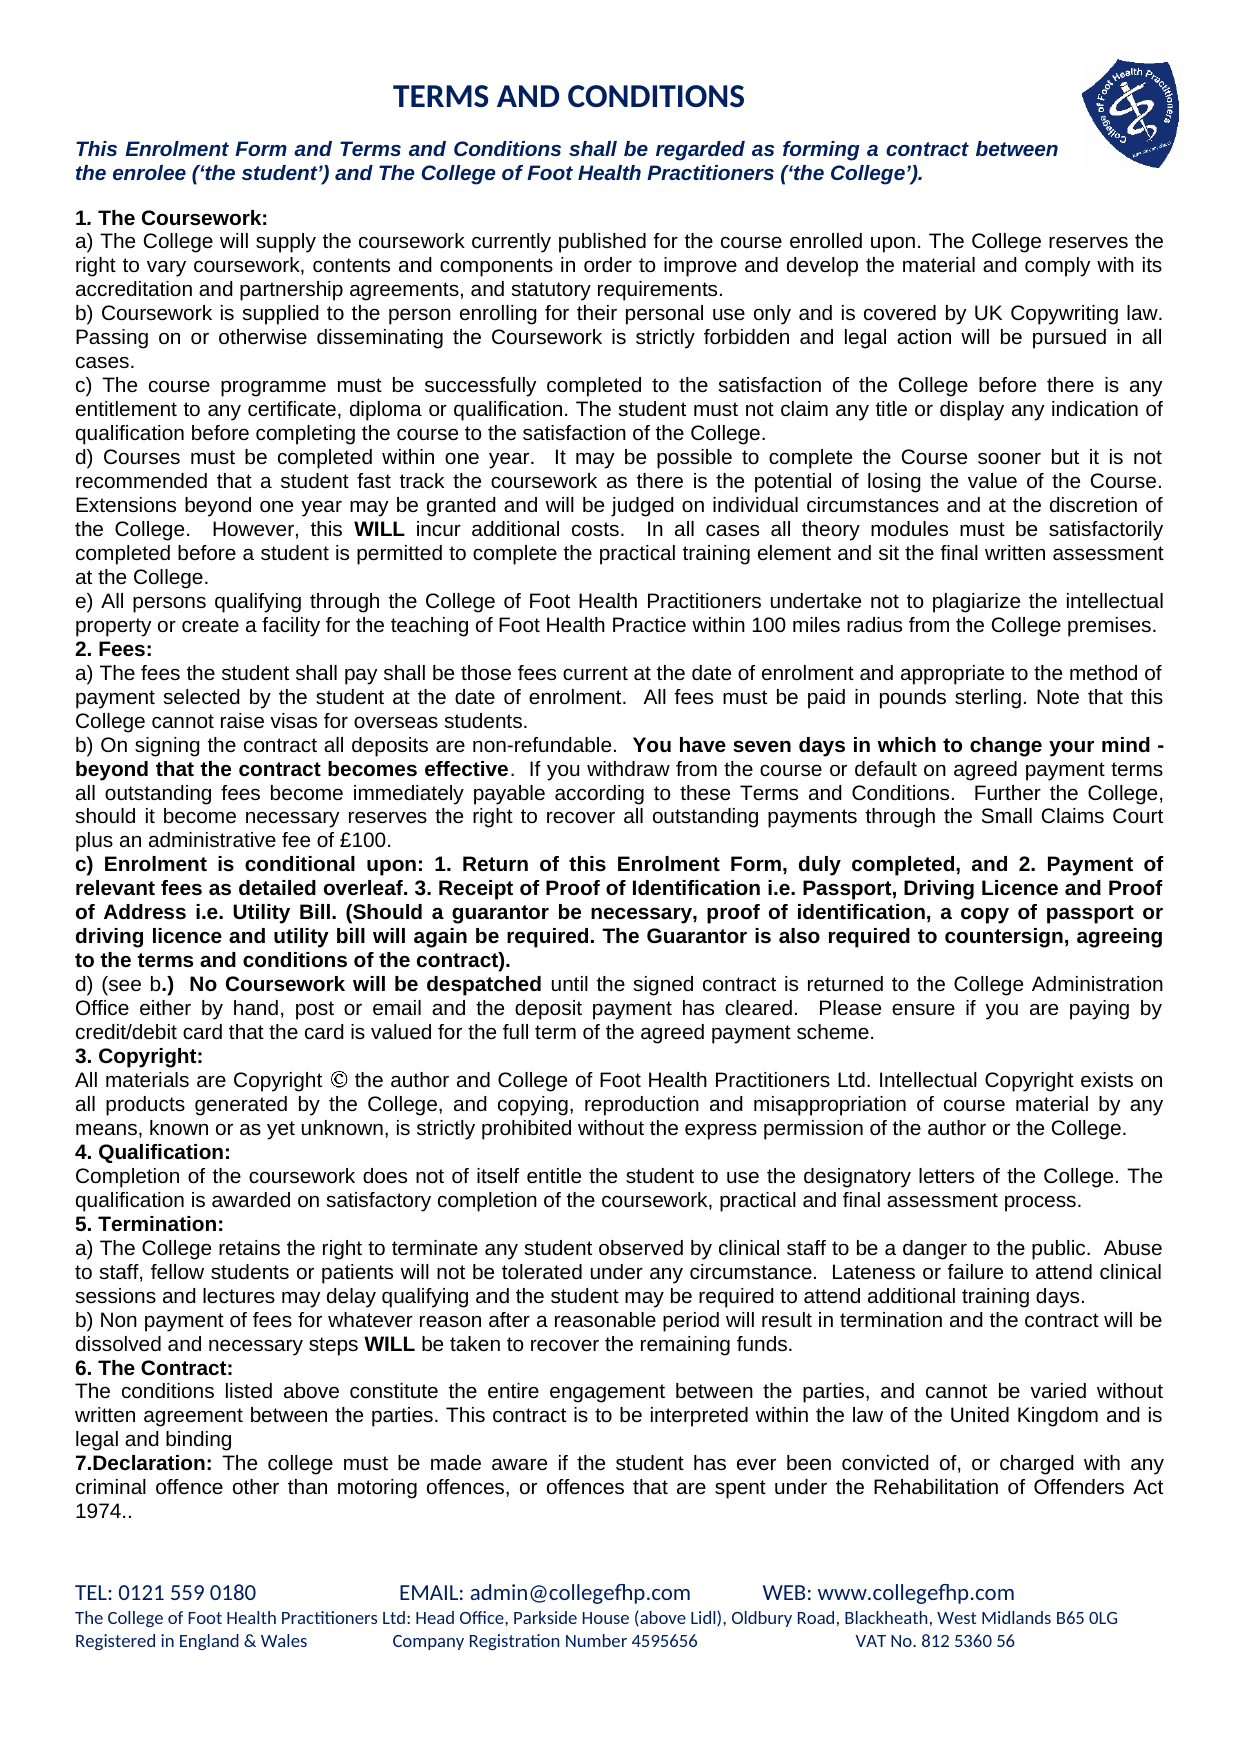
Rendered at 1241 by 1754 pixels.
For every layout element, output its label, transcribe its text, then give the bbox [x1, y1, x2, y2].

text 5. Termination: [75, 1212, 1165, 1236]
text d) (see b.) No Coursework will be despatched until the signed contract is returned to the College Administration Office either by hand, post or email and the deposit payment has cleared. Please ensure if you are paying by credit/debit card that the card is valued for the full term of the agreed payment scheme. [75, 972, 1165, 1044]
text d) Courses must be completed within one year. It may be possible to complete the Course sooner but it is not recommended that a student fast track the coursework as there is the potential of losing the value of the Course. Extensions beyond one year may be granted and will be judged on individual circumstances and at the discretion of the College. However, this WILL incur additional costs. In all cases all theory modules must be satisfactorily completed before a student is permitted to complete the practical training element and sit the final written assessment at the College. [75, 445, 1165, 589]
text TEL: 0121 559 0180 EMAIL: admin@collegefhp.com WEB: www.collegefhp.com [75, 1578, 1165, 1606]
text 7.Declaration: The college must be made aware if the student has ever been convicted of, or charged with any criminal offence other than motoring offences, or offences that are spent under the Rehabilitation of Offenders Act 1974.. [75, 1451, 1165, 1523]
text a) The fees the student shall pay shall be those fees current at the date of enrolment and appropriate to the method of payment selected by the student at the date of enrolment. All fees must be paid in pounds sterling. Note that this College cannot raise visas for overseas students. [75, 661, 1165, 732]
text a) The College will supply the coursework currently published for the course enrolled upon. The College reserves the right to vary coursework, contents and components in order to improve and develop the material and comply with its accreditation and partnership agreements, and statutory requirements. [75, 229, 1165, 301]
text Completion of the coursework does not of itself entitle the student to use the designatory letters of the College. The qualification is awarded on satisfactory completion of the coursework, practical and final assessment process. [75, 1164, 1165, 1212]
text 4. Qualification: [75, 1140, 1165, 1164]
text The College of Foot Health Practitioners Ltd: Head Office, Parkside House (above Lidl), Oldbury Road, Blackheath, West Midlands B65 0LG [75, 1606, 1165, 1629]
text All materials are Copyright the author and College of Foot Health Practitioners Ltd. Intellectual Copyright exists on all products generated by the College, and copying, reproduction and misappropriation of course material by any means, known or as yet unknown, is strictly prohibited without the express permission of the author or the College. [75, 1068, 1165, 1140]
text Registered in England & Wales Company Registration Number 4595656 VAT No. 812 5360 56 [75, 1629, 1165, 1652]
text a) The College retains the right to terminate any student observed by clinical staff to be a danger to the public. Abuse to staff, fellow students or patients will not be tolerated under any circumstance. Lateness or failure to attend clinical sessions and lectures may delay qualifying and the student may be required to attend additional training days. [75, 1236, 1165, 1307]
text 2. Fees: [75, 637, 1165, 661]
picture [329, 1069, 348, 1088]
text c) The course programme must be successfully completed to the satisfaction of the College before there is any entitlement to any certificate, diploma or qualification. The student must not claim any title or display any indication of qualification before completing the course to the satisfaction of the College. [75, 373, 1165, 445]
text c) Enrolment is conditional upon: 1. Return of this Enrolment Form, duly completed, and 2. Payment of relevant fees as detailed overleaf. 3. Receipt of Proof of Identification i.e. Passport, Driving Licence and Proof of Address i.e. Utility Bill. (Should a guarantor be necessary, proof of identification, a copy of passport or driving licence and utility bill will again be required. The Guarantor is also required to countersign, agreeing to the terms and conditions of the contract). [75, 852, 1165, 972]
text e) All persons qualifying through the College of Foot Health Practitioners undertake not to plagiarize the intellectual property or create a facility for the teaching of Foot Health Practice within 100 miles radius from the College premises. [75, 589, 1165, 637]
text 6. The Contract: [75, 1355, 1165, 1379]
text b) On signing the contract all deposits are non-refundable. You have seven days in which to change your mind - beyond that the contract becomes effective. If you withdraw from the course or default on agreed payment terms all outstanding fees become immediately payable according to these Terms and Conditions. Further the College, should it become necessary reserves the right to recover all outstanding payments through the Small Claims Court plus an administrative fee of £100. [75, 732, 1165, 852]
text 3. Copyright: [75, 1044, 1165, 1068]
picture [1081, 59, 1188, 168]
text The conditions listed above constitute the entire engagement between the parties, and cannot be varied without written agreement between the parties. This contract is to be interpreted within the law of the United Kingdom and is legal and binding [75, 1379, 1165, 1451]
text b) Coursework is supplied to the person enrolling for their personal use only and is covered by UK Copywriting law. Passing on or otherwise disseminating the Coursework is strictly forbidden and legal action will be pursued in all cases. [75, 301, 1165, 373]
text TERMS AND CONDITIONS [75, 75, 1081, 116]
text b) Non payment of fees for whatever reason after a reasonable period will result in termination and the contract will be dissolved and necessary steps WILL be taken to recover the remaining funds. [75, 1307, 1165, 1355]
text This Enrolment Form and Terms and Conditions shall be regarded as forming a contract between the enrolee (‘the student’) and The College of Foot Health Practitioners (‘the College’). [75, 137, 1165, 184]
text 1. The Coursework: [75, 205, 1165, 229]
